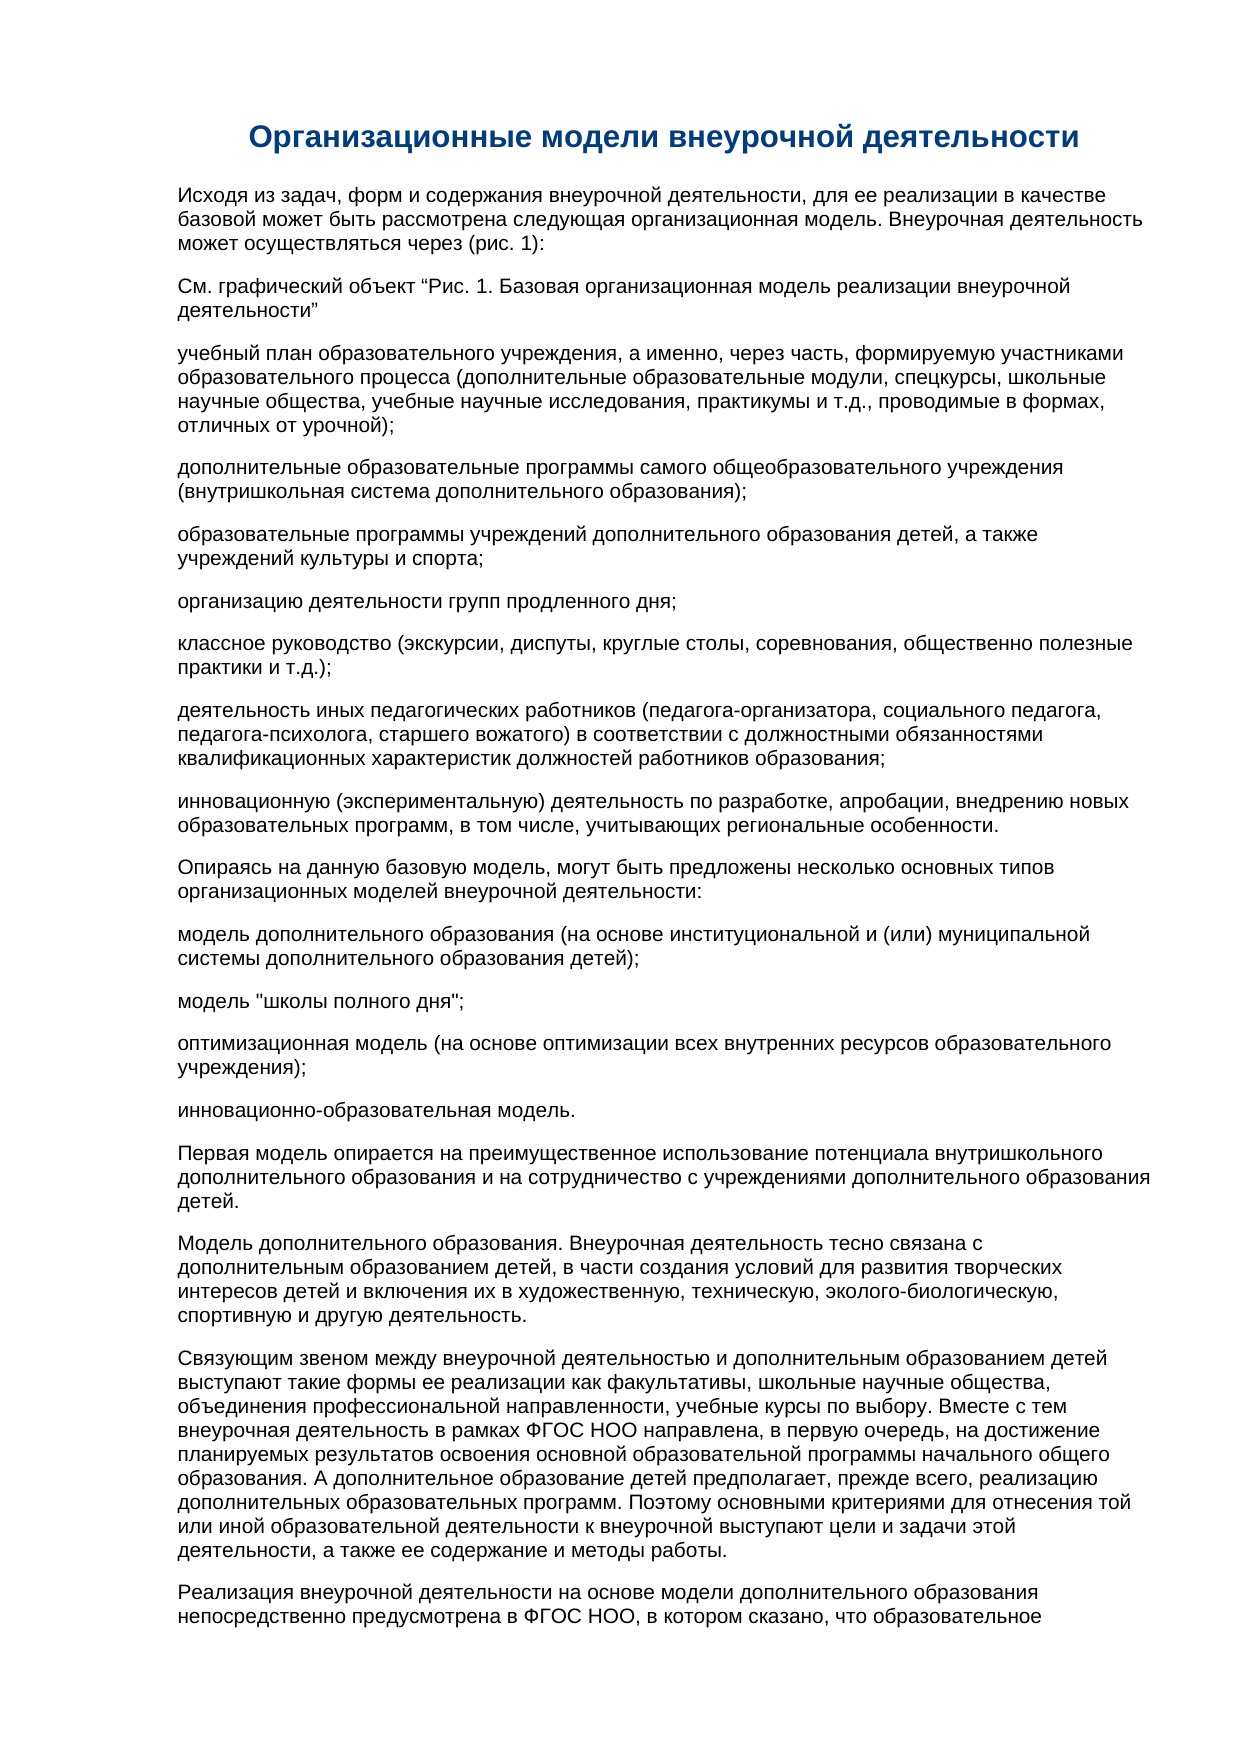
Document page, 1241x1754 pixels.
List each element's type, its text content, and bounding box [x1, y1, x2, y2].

text Первая модель опирается на преимущественное использование потенциала внутришкольного дополнительного образования и на сотрудничество с учреждениями дополнительного образования детей. [177, 1141, 1152, 1212]
text модель дополнительного образования (на основе институциональной и (или) муниципальной системы дополнительного образования детей); [177, 922, 1152, 970]
text классное руководство (экскурсии, диспуты, круглые столы, соревнования, общественно полезные практики и т.д.); [177, 631, 1152, 679]
text образовательные программы учреждений дополнительного образования детей, а также учреждений культуры и спорта; [177, 522, 1152, 570]
text Связующим звеном между внеурочной деятельностью и дополнительным образованием детей выступают такие формы ее реализации как факультативы, школьные научные общества, объединения профессиональной направленности, учебные курсы по выбору. Вместе с тем внеурочная деятельность в рамках ФГОС НОО направлена, в первую очередь, на достижение планируемых результатов освоения основной образовательной программы начального общего образования. А дополнительное образование детей предполагает, прежде всего, реализацию дополнительных образовательных программ. Поэтому основными критериями для отнесения той или иной образовательной деятельности к внеурочной выступают цели и задачи этой деятельности, а также ее содержание и методы работы. [177, 1346, 1152, 1561]
text См. графический объект “Рис. 1. Базовая организационная модель реализации внеурочной деятельности” [177, 274, 1152, 322]
text организацию деятельности групп продленного дня; [177, 588, 1152, 612]
text Модель дополнительного образования. Внеурочная деятельность тесно связана с дополнительным образованием детей, в части создания условий для развития творческих интересов детей и включения их в художественную, техническую, эколого-биологическую, спортивную и другую деятельность. [177, 1231, 1152, 1327]
text учебный план образовательного учреждения, а именно, через часть, формируемую участниками образовательного процесса (дополнительные образовательные модули, спецкурсы, школьные научные общества, учебные научные исследования, практикумы и т.д., проводимые в формах, отличных от урочной); [177, 341, 1152, 436]
text деятельность иных педагогических работников (педагога-организатора, социального педагога, педагога-психолога, старшего вожатого) в соответствии с должностными обязанностями квалификационных характеристик должностей работников образования; [177, 698, 1152, 770]
text Исходя из задач, форм и содержания внеурочной деятельности, для ее реализации в качестве базовой может быть рассмотрена следующая организационная модель. Внеурочная деятельность может осуществляться через (рис. 1): [177, 183, 1152, 255]
text оптимизационная модель (на основе оптимизации всех внутренних ресурсов образовательного учреждения); [177, 1031, 1152, 1079]
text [177, 1580, 1152, 1628]
text дополнительные образовательные программы самого общеобразовательного учреждения (внутришкольная система дополнительного образования); [177, 455, 1152, 503]
text инновационную (экспериментальную) деятельность по разработке, апробации, внедрению новых образовательных программ, в том числе, учитывающих региональные особенности. [177, 788, 1152, 836]
text инновационно-образовательная модель. [177, 1098, 1152, 1122]
text Организационные модели внеурочной деятельности [177, 118, 1152, 154]
text Опираясь на данную базовую модель, могут быть предложены несколько основных типов организационных моделей внеурочной деятельности: [177, 855, 1152, 903]
text модель "школы полного дня"; [177, 988, 1152, 1012]
